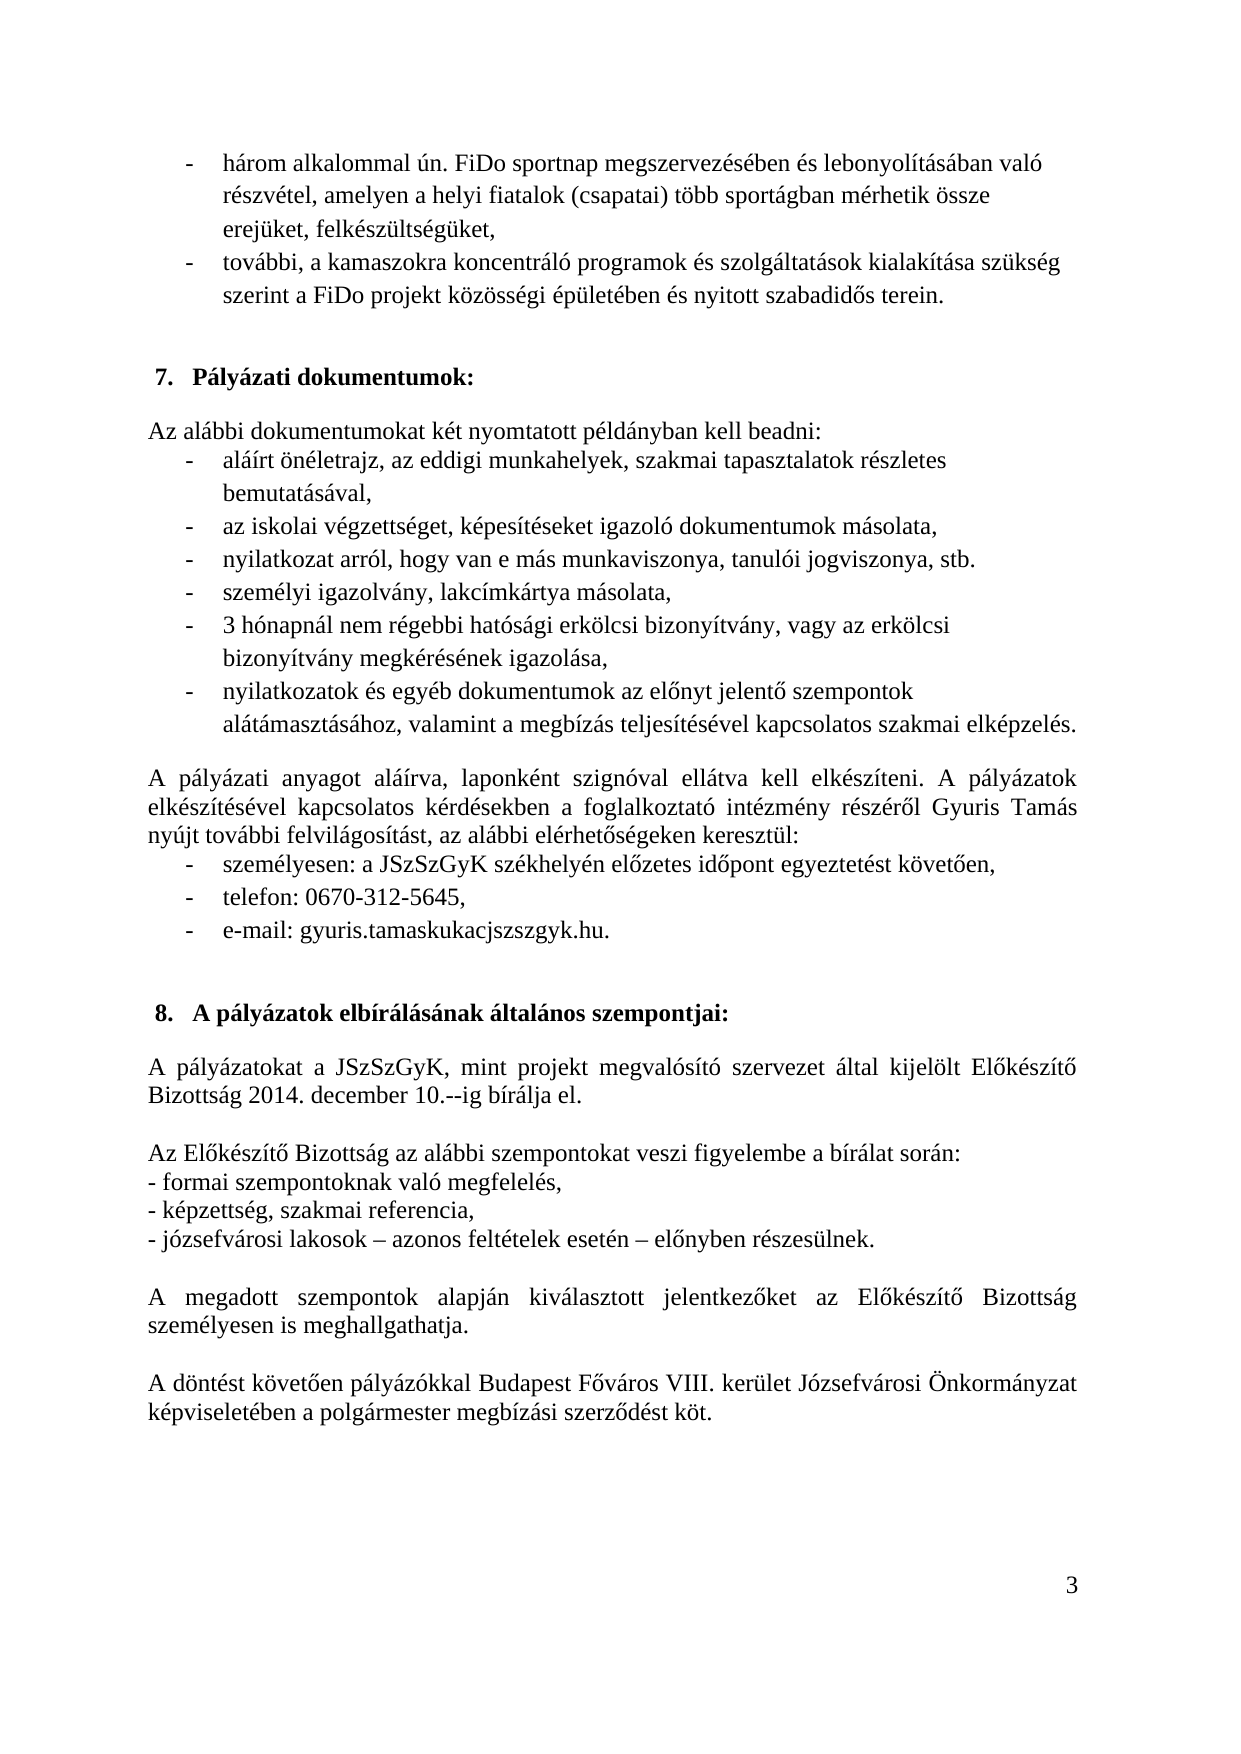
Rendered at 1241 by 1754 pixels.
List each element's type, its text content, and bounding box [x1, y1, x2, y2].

list aláírt önéletrajz, az eddigi munkahelyek, szakmai tapasztalatok részletes bemutatásával, [185, 445, 1078, 507]
list Pályázati dokumentumok: [154, 362, 1078, 391]
text - formai szempontoknak való megfelelés, [148, 1167, 1078, 1195]
text A pályázatokat a JSzSzGyK, mint projekt megvalósító szervezet által kijelölt Előkészítő Bizottság 2014. december 10.--ig bírálja el. [148, 1052, 1078, 1109]
list telefon: 0670-312-5645, [185, 882, 1078, 911]
list az iskolai végzettséget, képesítéseket igazoló dokumentumok másolata, [185, 511, 1078, 540]
text A pályázati anyagot aláírva, laponként szignóval ellátva kell elkészíteni. A pályázatok elkészítésével kapcsolatos kérdésekben a foglalkoztató intézmény részéről Gyuris Tamás nyújt további felvilágosítást, az alábbi elérhetőségeken keresztül: [148, 763, 1078, 849]
list A pályázatok elbírálásának általános szempontjai: [154, 998, 1078, 1027]
list további, a kamaszokra koncentráló programok és szolgáltatások kialakítása szükség szerint a FiDo projekt közösségi épületében és nyitott szabadidős terein. [185, 247, 1078, 308]
text - józsefvárosi lakosok – azonos feltételek esetén – előnyben részesülnek. [148, 1224, 1078, 1253]
list három alkalommal ún. FiDo sportnap megszervezésében és lebonyolításában való részvétel, amelyen a helyi fiatalok (csapatai) több sportágban mérhetik össze erejüket, felkészültségüket, [185, 148, 1078, 242]
text A megadott szempontok alapján kiválasztott jelentkezőket az Előkészítő Bizottság személyesen is meghallgathatja. [148, 1282, 1078, 1339]
text Az Előkészítő Bizottság az alábbi szempontokat veszi figyelembe a bírálat során: [148, 1138, 1078, 1167]
list személyesen: a JSzSzGyK székhelyén előzetes időpont egyeztetést követően, [185, 849, 1078, 878]
text - képzettség, szakmai referencia, [148, 1195, 1078, 1224]
list nyilatkozat arról, hogy van e más munkaviszonya, tanulói jogviszonya, stb. [185, 544, 1078, 573]
text A döntést követően pályázókkal Budapest Főváros VIII. kerület Józsefvárosi Önkormányzat képviseletében a polgármester megbízási szerződést köt. [148, 1368, 1078, 1425]
list nyilatkozatok és egyéb dokumentumok az előnyt jelentő szempontok alátámasztásához, valamint a megbízás teljesítésével kapcsolatos szakmai elképzelés. [185, 676, 1078, 738]
list e-mail: gyuris.tamaskukacjszszgyk.hu. [185, 915, 1078, 944]
text Az alábbi dokumentumokat két nyomtatott példányban kell beadni: [148, 416, 1078, 445]
list személyi igazolvány, lakcímkártya másolata, [185, 577, 1078, 606]
list 3 hónapnál nem régebbi hatósági erkölcsi bizonyítvány, vagy az erkölcsi bizonyítvány megkérésének igazolása, [185, 610, 1078, 672]
